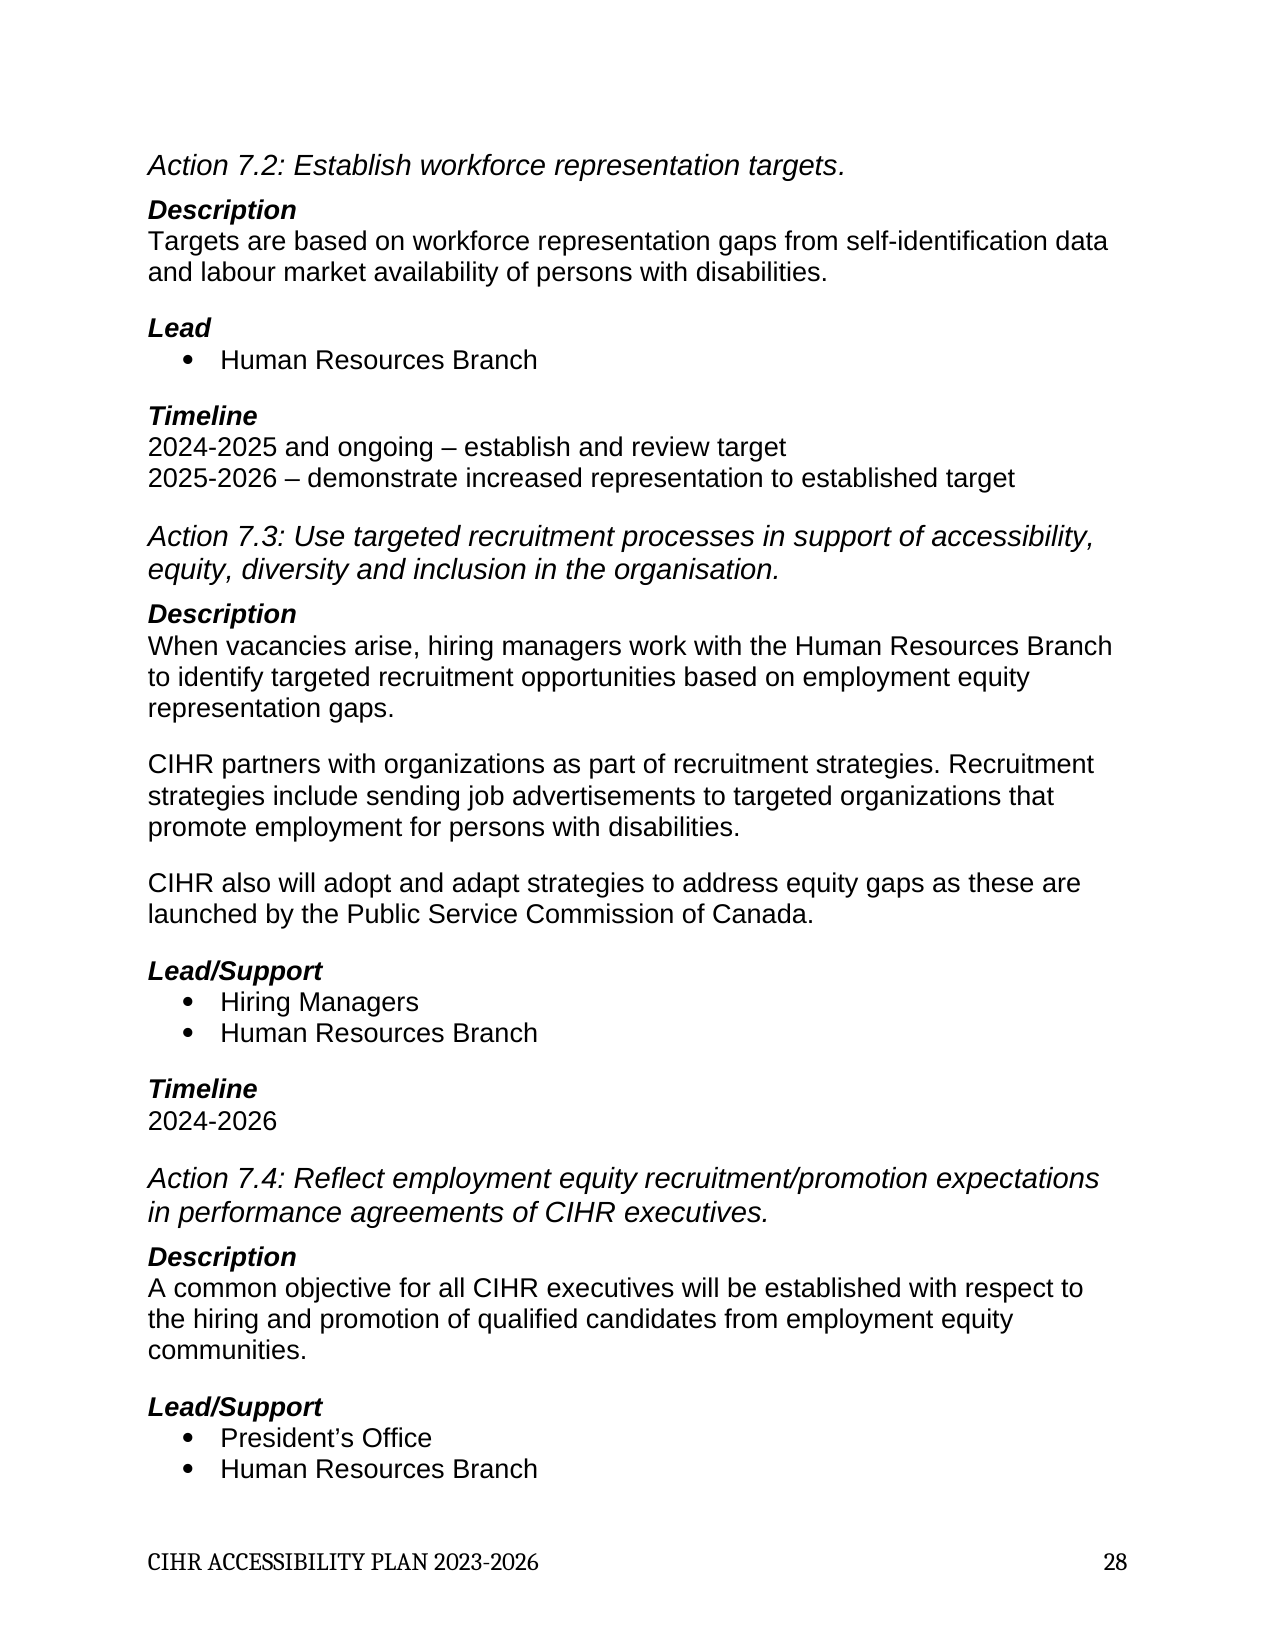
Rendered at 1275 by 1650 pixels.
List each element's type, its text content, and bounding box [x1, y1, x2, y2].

list Human Resources Branch [183, 344, 1127, 375]
text 2024-2026 [148, 1105, 1127, 1136]
subtitle Lead/Support [148, 954, 1127, 986]
list President’s Office [183, 1422, 1127, 1453]
subtitle Description [148, 598, 1127, 629]
subtitle Action 7.2: Establish workforce representation targets. [148, 148, 1127, 181]
list Human Resources Branch [183, 1017, 1127, 1048]
text When vacancies arise, hiring managers work with the Human Resources Branch to identify targeted recruitment opportunities based on employment equity representation gaps. [148, 629, 1127, 723]
subtitle Description [148, 1241, 1127, 1272]
text Targets are based on workforce representation gaps from self-identification data and labour market availability of persons with disabilities. [148, 225, 1127, 287]
text 2024-2025 and ongoing – establish and review target 2025-2026 – demonstrate increased representation to established target [148, 431, 1127, 494]
text A common objective for all CIHR executives will be established with respect to the hiring and promotion of qualified candidates from employment equity communities. [148, 1272, 1127, 1366]
subtitle Lead [148, 312, 1127, 344]
subtitle Description [148, 194, 1127, 225]
text CIHR partners with organizations as part of recruitment strategies. Recruitment strategies include sending job advertisements to targeted organizations that promote employment for persons with disabilities. [148, 748, 1127, 842]
subtitle Action 7.3: Use targeted recruitment processes in support of accessibility, equity, diversity and inclusion in the organisation. [148, 519, 1127, 586]
list Human Resources Branch [183, 1453, 1127, 1484]
list Hiring Managers [183, 986, 1127, 1017]
text CIHR also will adopt and adapt strategies to address equity gaps as these are launched by the Public Service Commission of Canada. [148, 867, 1127, 929]
subtitle Action 7.4: Reflect employment equity recruitment/promotion expectations in performance agreements of CIHR executives. [148, 1161, 1127, 1228]
subtitle Timeline [148, 1073, 1127, 1105]
subtitle Lead/Support [148, 1391, 1127, 1422]
subtitle Timeline [148, 400, 1127, 431]
